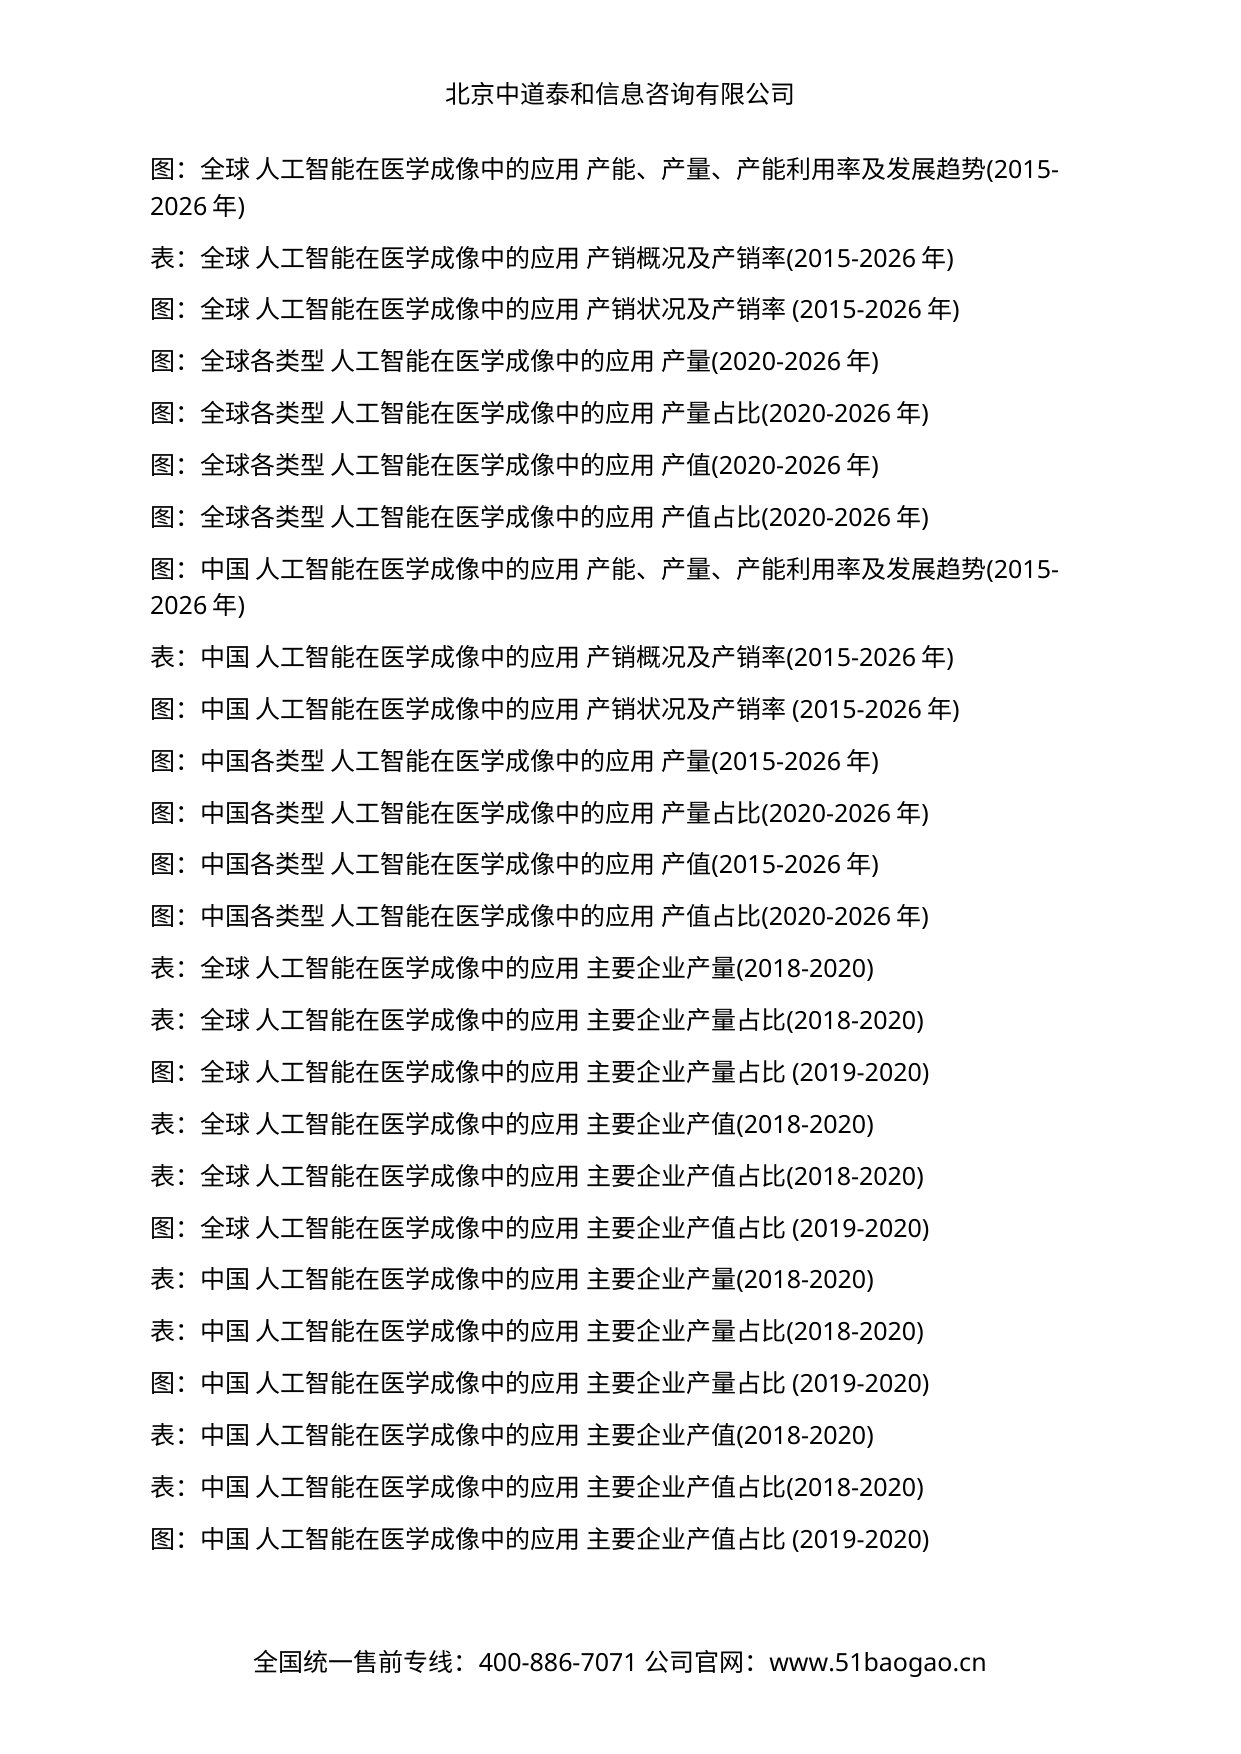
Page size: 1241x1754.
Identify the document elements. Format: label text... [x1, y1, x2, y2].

text 图：全球 人工智能在医学成像中的应用 产能、产量、产能利用率及发展趋势(2015-2026年) [150, 150, 1090, 222]
text 表：全球 人工智能在医学成像中的应用 主要企业产量(2018-2020) [150, 949, 1090, 985]
text 表：中国 人工智能在医学成像中的应用 主要企业产值(2018-2020) [150, 1416, 1090, 1452]
text 表：中国 人工智能在医学成像中的应用 主要企业产值占比(2018-2020) [150, 1467, 1090, 1504]
text 图：中国 人工智能在医学成像中的应用 产能、产量、产能利用率及发展趋势(2015-2026年) [150, 549, 1090, 622]
text 表：全球 人工智能在医学成像中的应用 主要企业产量占比(2018-2020) [150, 1001, 1090, 1037]
text 图：中国 人工智能在医学成像中的应用 产销状况及产销率 (2015-2026年) [150, 689, 1090, 726]
text 图：全球 人工智能在医学成像中的应用 主要企业产值占比 (2019-2020) [150, 1208, 1090, 1244]
text 表：全球 人工智能在医学成像中的应用 主要企业产值(2018-2020) [150, 1104, 1090, 1141]
text 表：全球 人工智能在医学成像中的应用 产销概况及产销率(2015-2026年) [150, 238, 1090, 274]
text 图：全球各类型 人工智能在医学成像中的应用 产值占比(2020-2026年) [150, 497, 1090, 534]
text 表：全球 人工智能在医学成像中的应用 主要企业产值占比(2018-2020) [150, 1156, 1090, 1192]
text 表：中国 人工智能在医学成像中的应用 主要企业产量占比(2018-2020) [150, 1312, 1090, 1348]
text 表：中国 人工智能在医学成像中的应用 产销概况及产销率(2015-2026年) [150, 637, 1090, 674]
text 图：全球各类型 人工智能在医学成像中的应用 产量(2020-2026年) [150, 342, 1090, 378]
text 图：中国各类型 人工智能在医学成像中的应用 产量(2015-2026年) [150, 741, 1090, 777]
text 图：全球各类型 人工智能在医学成像中的应用 产值(2020-2026年) [150, 446, 1090, 482]
text 表：中国 人工智能在医学成像中的应用 主要企业产量(2018-2020) [150, 1260, 1090, 1296]
text 图：中国各类型 人工智能在医学成像中的应用 产值占比(2020-2026年) [150, 897, 1090, 933]
text 图：全球 人工智能在医学成像中的应用 产销状况及产销率 (2015-2026年) [150, 290, 1090, 326]
text 图：中国 人工智能在医学成像中的应用 主要企业产值占比 (2019-2020) [150, 1519, 1090, 1556]
text 图：中国各类型 人工智能在医学成像中的应用 产值(2015-2026年) [150, 845, 1090, 881]
text 图：中国 人工智能在医学成像中的应用 主要企业产量占比 (2019-2020) [150, 1364, 1090, 1400]
text 图：中国各类型 人工智能在医学成像中的应用 产量占比(2020-2026年) [150, 793, 1090, 829]
text 图：全球 人工智能在医学成像中的应用 主要企业产量占比 (2019-2020) [150, 1052, 1090, 1089]
text 图：全球各类型 人工智能在医学成像中的应用 产量占比(2020-2026年) [150, 394, 1090, 430]
